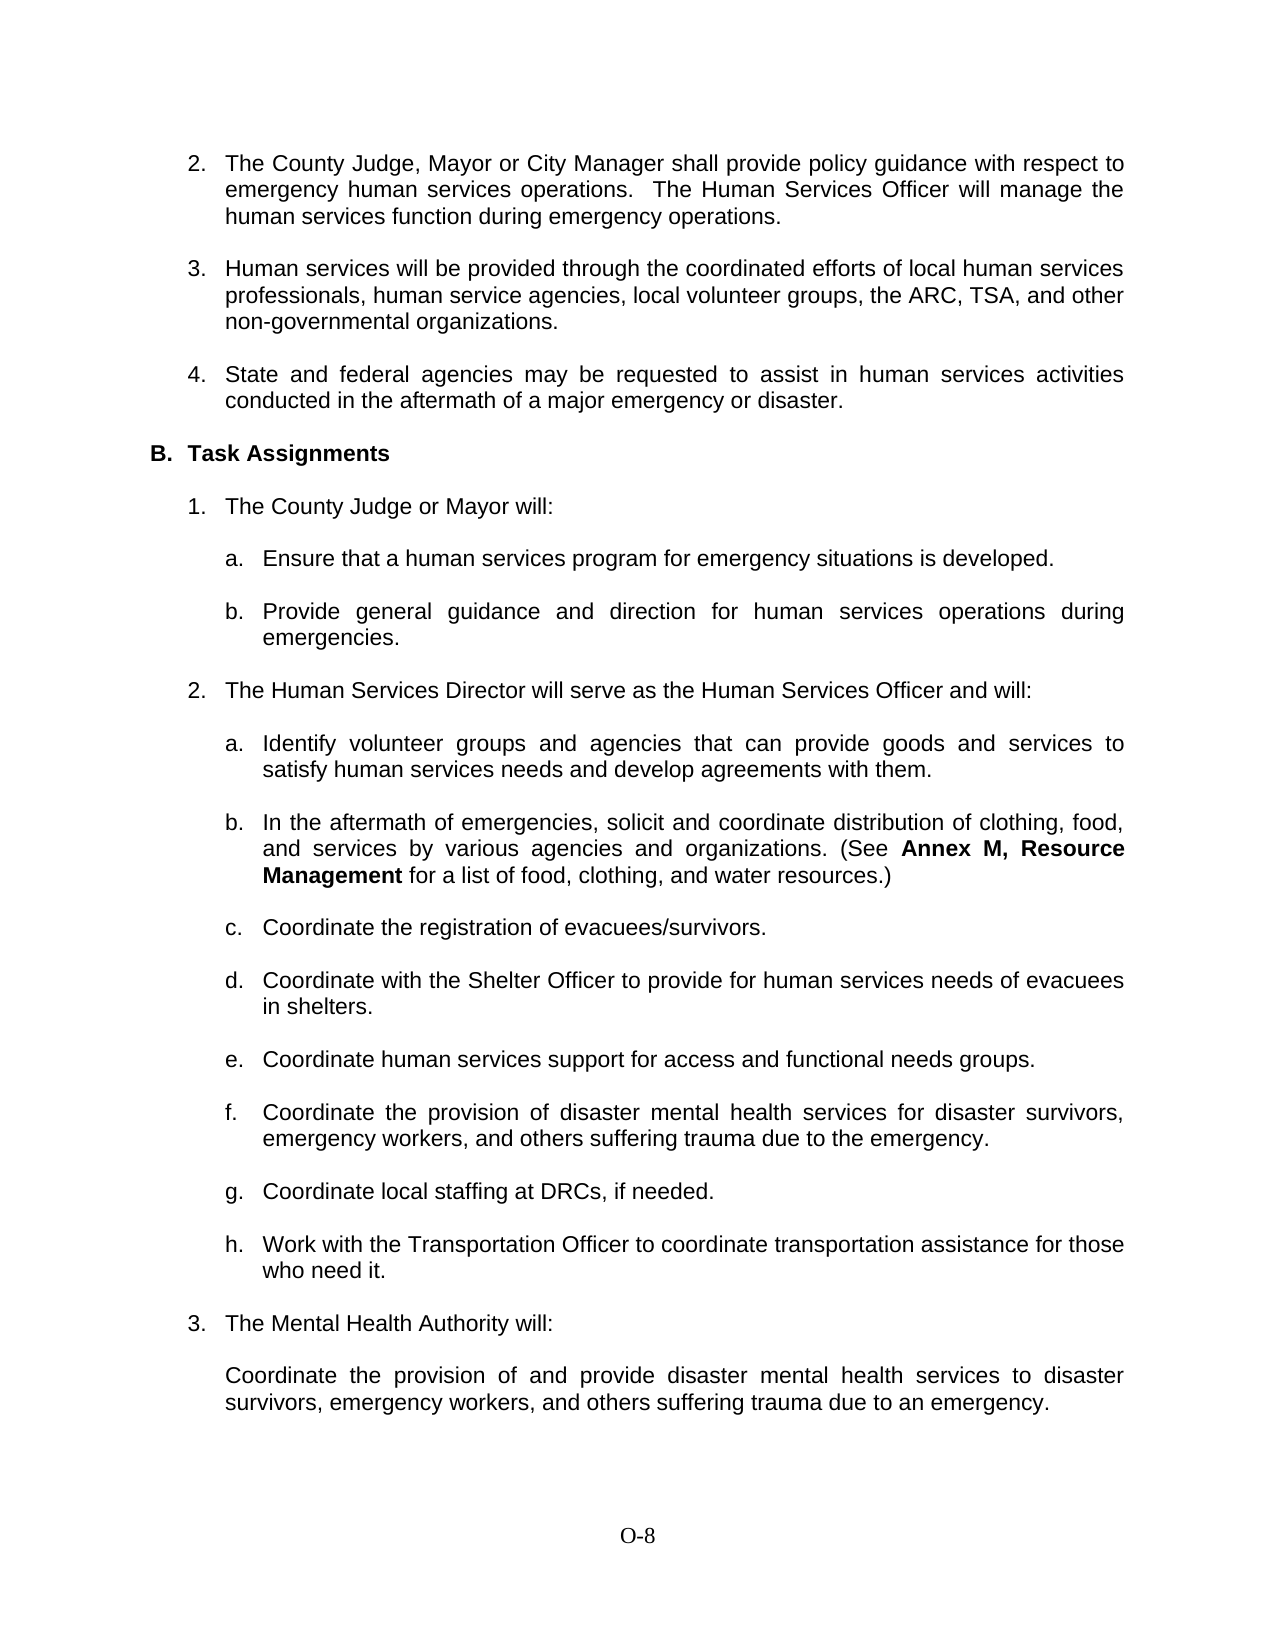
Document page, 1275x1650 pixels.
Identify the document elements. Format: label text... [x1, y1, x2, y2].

subtitle Task Assignments [150, 440, 1125, 466]
list Coordinate local staffing at DRCs, if needed. [225, 1178, 1125, 1204]
text Coordinate the provision of and provide disaster mental health services to disaster survivors, emergency workers, and others suffering trauma due to an emergency. [225, 1362, 1125, 1415]
list Ensure that a human services program for emergency situations is developed. [225, 545, 1125, 572]
list Provide general guidance and direction for human services operations during emergencies. [225, 598, 1125, 651]
list Identify volunteer groups and agencies that can provide goods and services to satisfy human services needs and develop agreements with them. [225, 730, 1125, 782]
list The Mental Health Authority will: [187, 1309, 1125, 1336]
list Work with the Transportation Officer to coordinate transportation assistance for those who need it. [225, 1231, 1125, 1283]
list Coordinate the provision of disaster mental health services for disaster survivors, emergency workers, and others suffering trauma due to the emergency. [225, 1099, 1125, 1151]
list The County Judge or Mayor will: [187, 493, 1125, 519]
list Coordinate with the Shelter Officer to provide for human services needs of evacuees in shelters. [225, 967, 1125, 1020]
list In the aftermath of emergencies, solicit and coordinate distribution of clothing, food, and services by various agencies and organizations. (See Annex M, Resource Management for a list of food, clothing, and water resources.) [225, 809, 1125, 888]
list Coordinate human services support for access and functional needs groups. [225, 1046, 1125, 1072]
list Coordinate the registration of evacuees/survivors. [225, 914, 1125, 941]
list The County Judge, Mayor or City Manager shall provide policy guidance with respect to emergency human services operations. The Human Services Officer will manage the human services function during emergency operations. [187, 150, 1125, 229]
list Human services will be provided through the coordinated efforts of local human services professionals, human service agencies, local volunteer groups, the ARC, TSA, and other non-governmental organizations. [187, 255, 1125, 334]
list The Human Services Director will serve as the Human Services Officer and will: [187, 677, 1125, 703]
list State and federal agencies may be requested to assist in human services activities conducted in the aftermath of a major emergency or disaster. [187, 361, 1125, 413]
